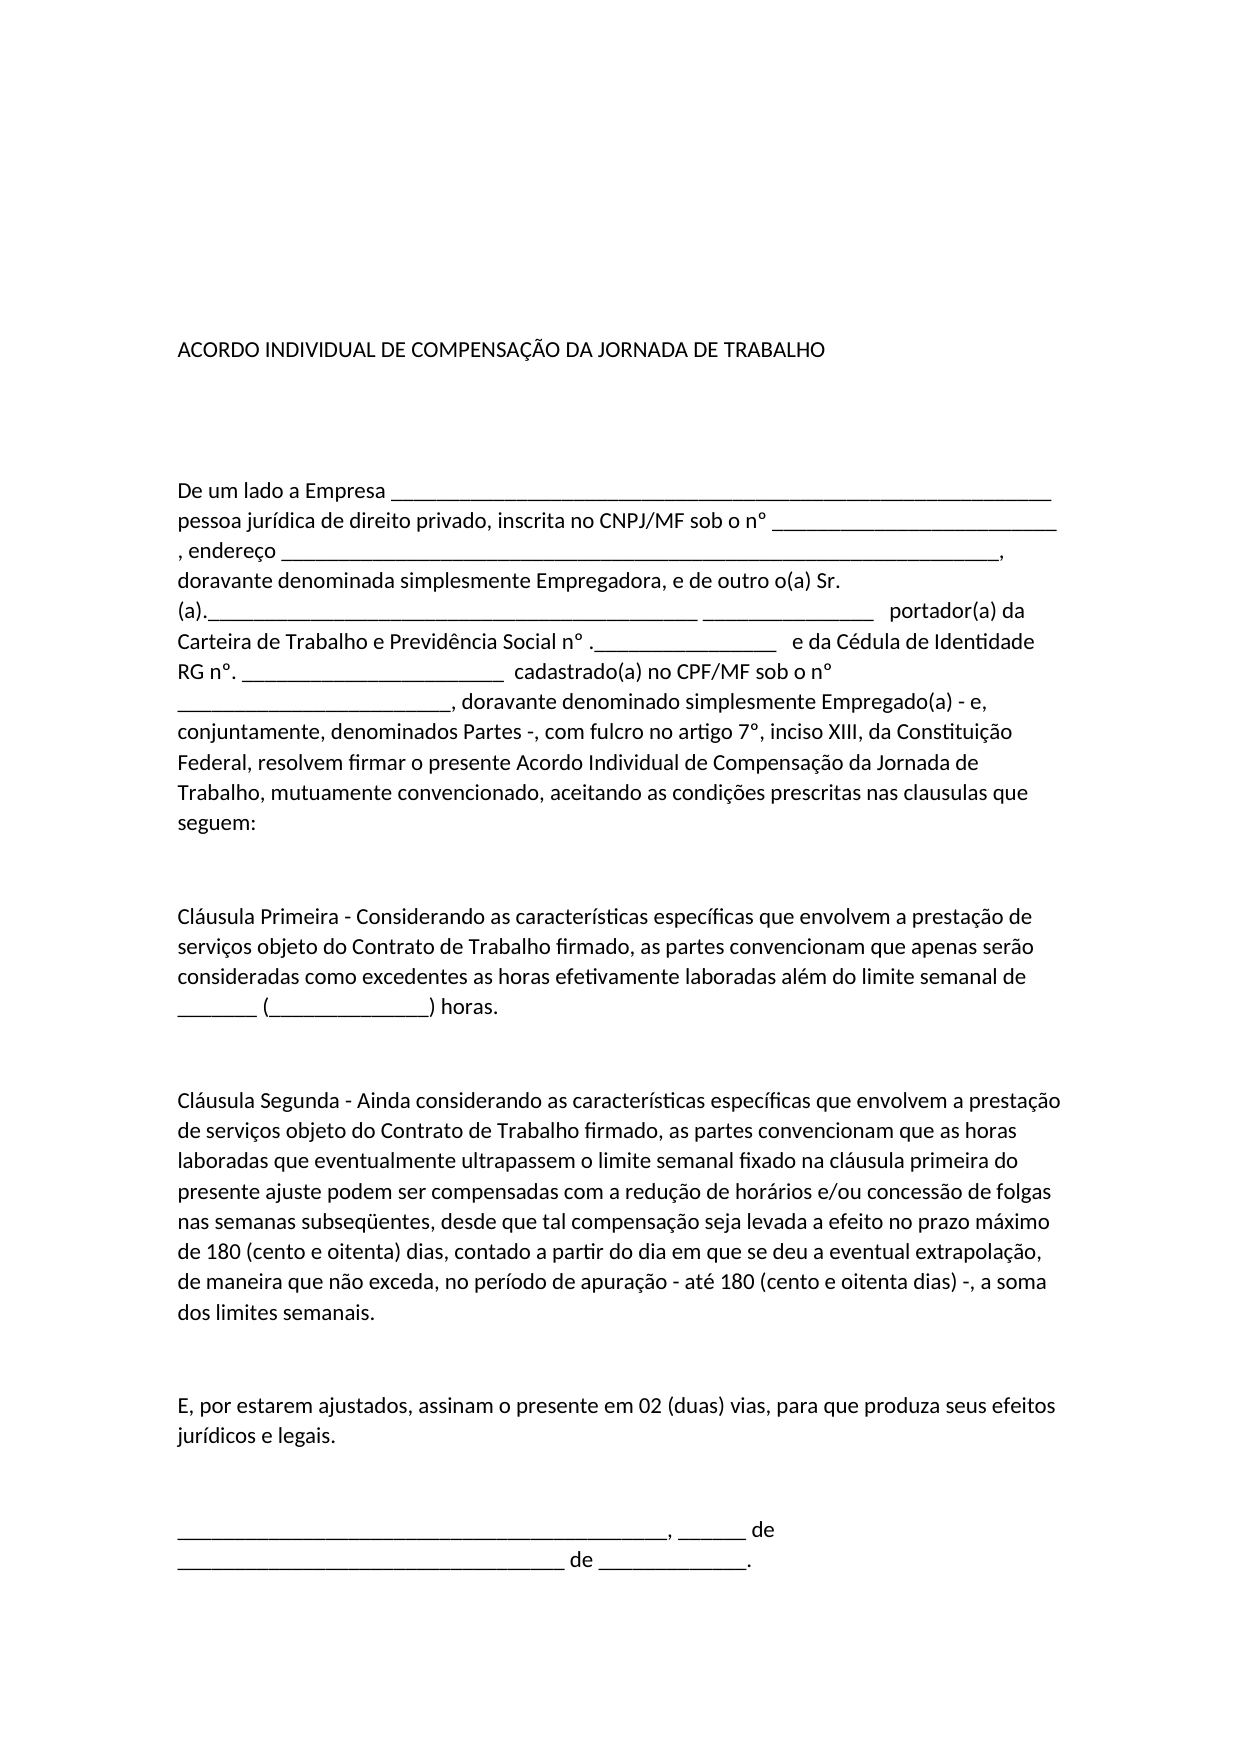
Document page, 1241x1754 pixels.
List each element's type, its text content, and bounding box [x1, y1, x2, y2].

text De um lado a Empresa __________________________________________________________ pessoa jurídica de direito privado, inscrita no CNPJ/MF sob o nº _________________________ , endereço _______________________________________________________________, doravante denominada simplesmente Empregadora, e de outro o(a) Sr.(a).___________________________________________ _______________ portador(a) da Carteira de Trabalho e Previdência Social nº .________________ e da Cédula de Identidade RG nº. _______________________ cadastrado(a) no CPF/MF sob o nº ________________________, doravante denominado simplesmente Empregado(a) - e, conjuntamente, denominados Partes -, com fulcro no artigo 7º, inciso XIII, da Constituição Federal, resolvem firmar o presente Acordo Individual de Compensação da Jornada de Trabalho, mutuamente convencionado, aceitando as condições prescritas nas clausulas que seguem: [177, 476, 1063, 836]
text ___________________________________________, ______ de __________________________________ de _____________. [177, 1515, 1063, 1573]
text ACORDO INDIVIDUAL DE COMPENSAÇÃO DA JORNADA DE TRABALHO [177, 335, 1063, 363]
text E, por estarem ajustados, assinam o presente em 02 (duas) vias, para que produza seus efeitos jurídicos e legais. [177, 1391, 1063, 1449]
text Cláusula Primeira - Considerando as características específicas que envolvem a prestação de serviços objeto do Contrato de Trabalho firmado, as partes convencionam que apenas serão consideradas como excedentes as horas efetivamente laboradas além do limite semanal de _______ (______________) horas. [177, 902, 1063, 1020]
text Cláusula Segunda - Ainda considerando as características específicas que envolvem a prestação de serviços objeto do Contrato de Trabalho firmado, as partes convencionam que as horas laboradas que eventualmente ultrapassem o limite semanal fixado na cláusula primeira do presente ajuste podem ser compensadas com a redução de horários e/ou concessão de folgas nas semanas subseqüentes, desde que tal compensação seja levada a efeito no prazo máximo de 180 (cento e oitenta) dias, contado a partir do dia em que se deu a eventual extrapolação, de maneira que não exceda, no período de apuração - até 180 (cento e oitenta dias) -, a soma dos limites semanais. [177, 1086, 1063, 1326]
